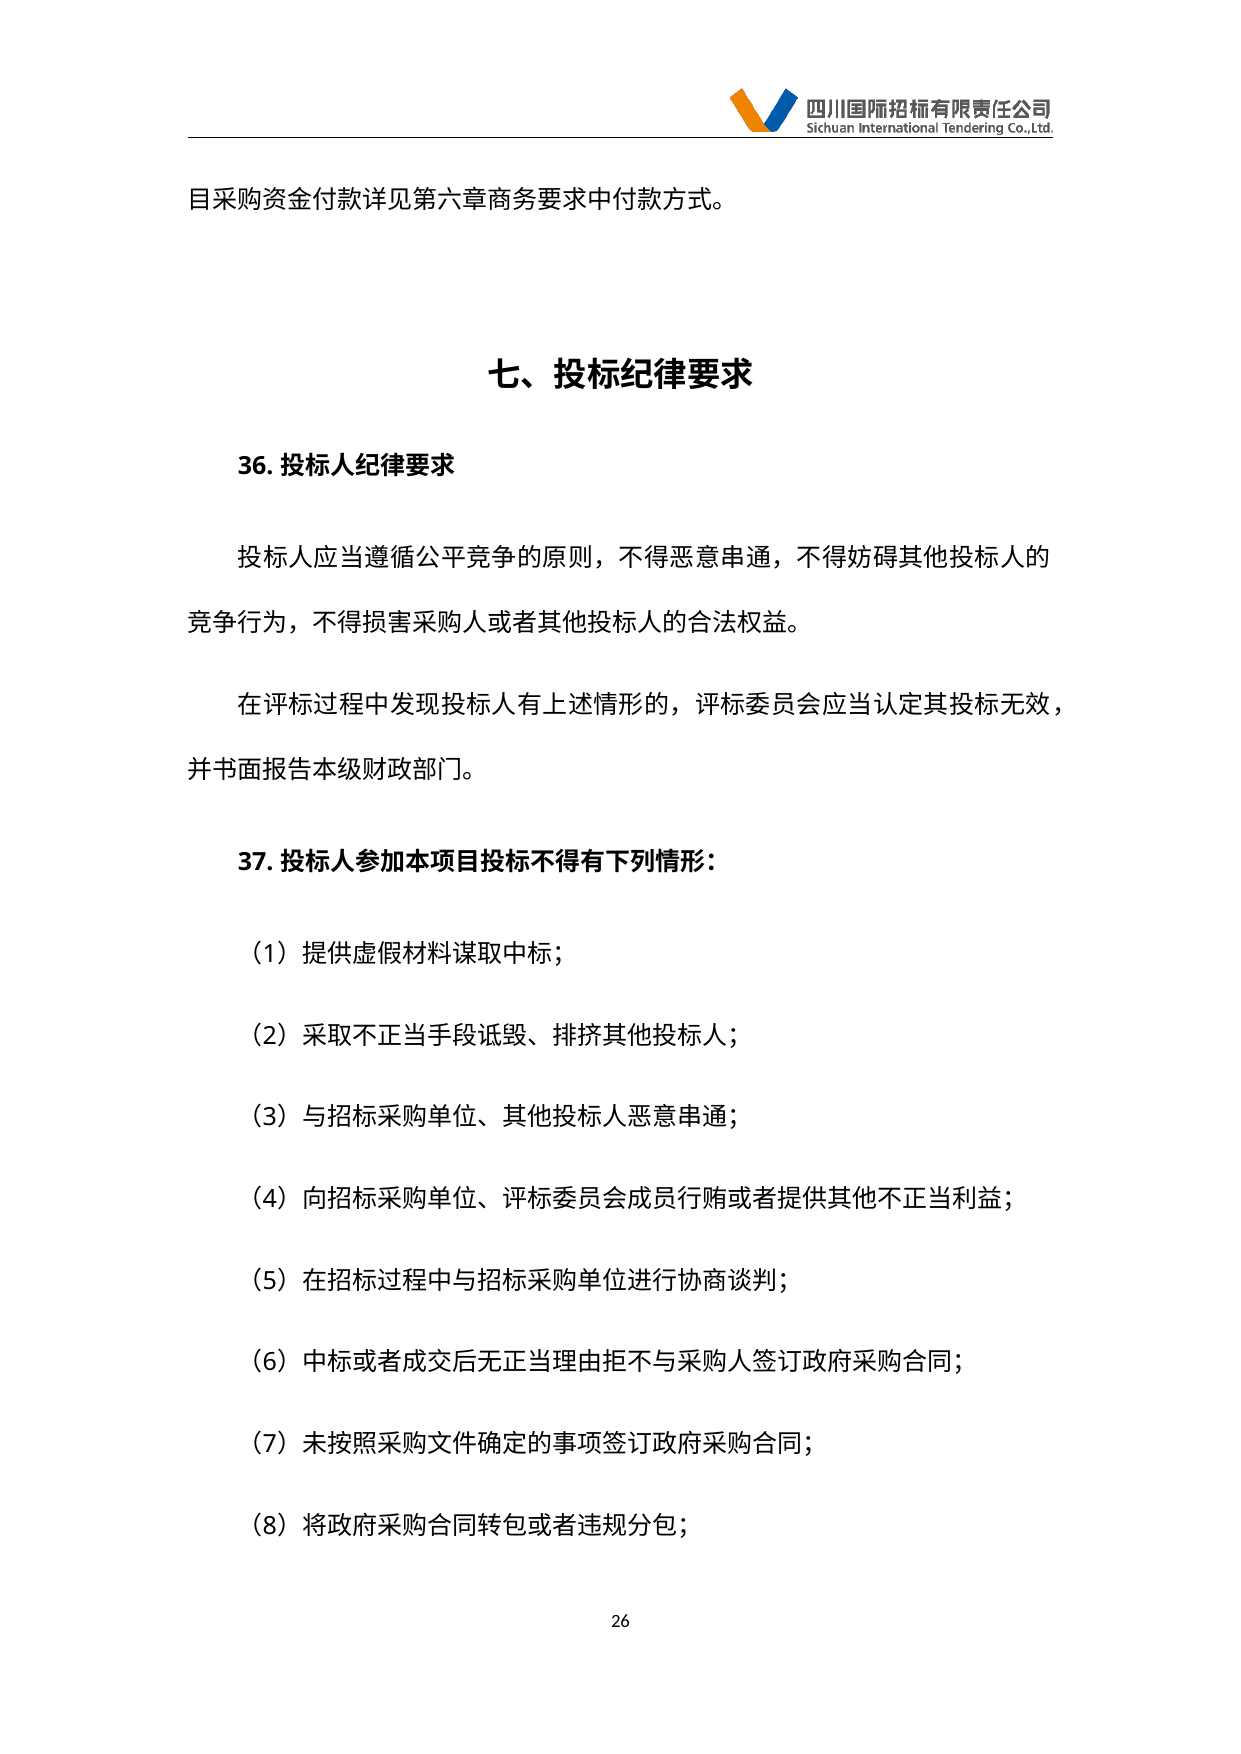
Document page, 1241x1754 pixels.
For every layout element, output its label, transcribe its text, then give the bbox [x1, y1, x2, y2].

text （2）采取不正当手段诋毁、排挤其他投标人； [187, 1001, 1053, 1066]
text 投标人应当遵循公平竞争的原则，不得恶意串通，不得妨碍其他投标人的竞争行为，不得损害采购人或者其他投标人的合法权益。 [187, 523, 1053, 653]
subtitle 36. 投标人纪律要求 [187, 431, 1053, 496]
text （3）与招标采购单位、其他投标人恶意串通； [187, 1082, 1053, 1147]
picture [729, 88, 1053, 135]
text （4）向招标采购单位、评标委员会成员行贿或者提供其他不正当利益； [187, 1164, 1053, 1229]
subtitle 37. 投标人参加本项目投标不得有下列情形： [187, 827, 1053, 892]
text （5）在招标过程中与招标采购单位进行协商谈判； [187, 1246, 1053, 1311]
text （6）中标或者成交后无正当理由拒不与采购人签订政府采购合同； [187, 1327, 1053, 1392]
text （1）提供虚假材料谋取中标； [187, 919, 1053, 984]
text （8）将政府采购合同转包或者违规分包； [187, 1491, 1053, 1556]
text 在评标过程中发现投标人有上述情形的，评标委员会应当认定其投标无效，并书面报告本级财政部门。 [187, 670, 1053, 800]
text （7）未按照采购文件确定的事项签订政府采购合同； [187, 1409, 1053, 1474]
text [187, 165, 1053, 230]
subtitle 七、投标纪律要求 [187, 339, 1053, 404]
